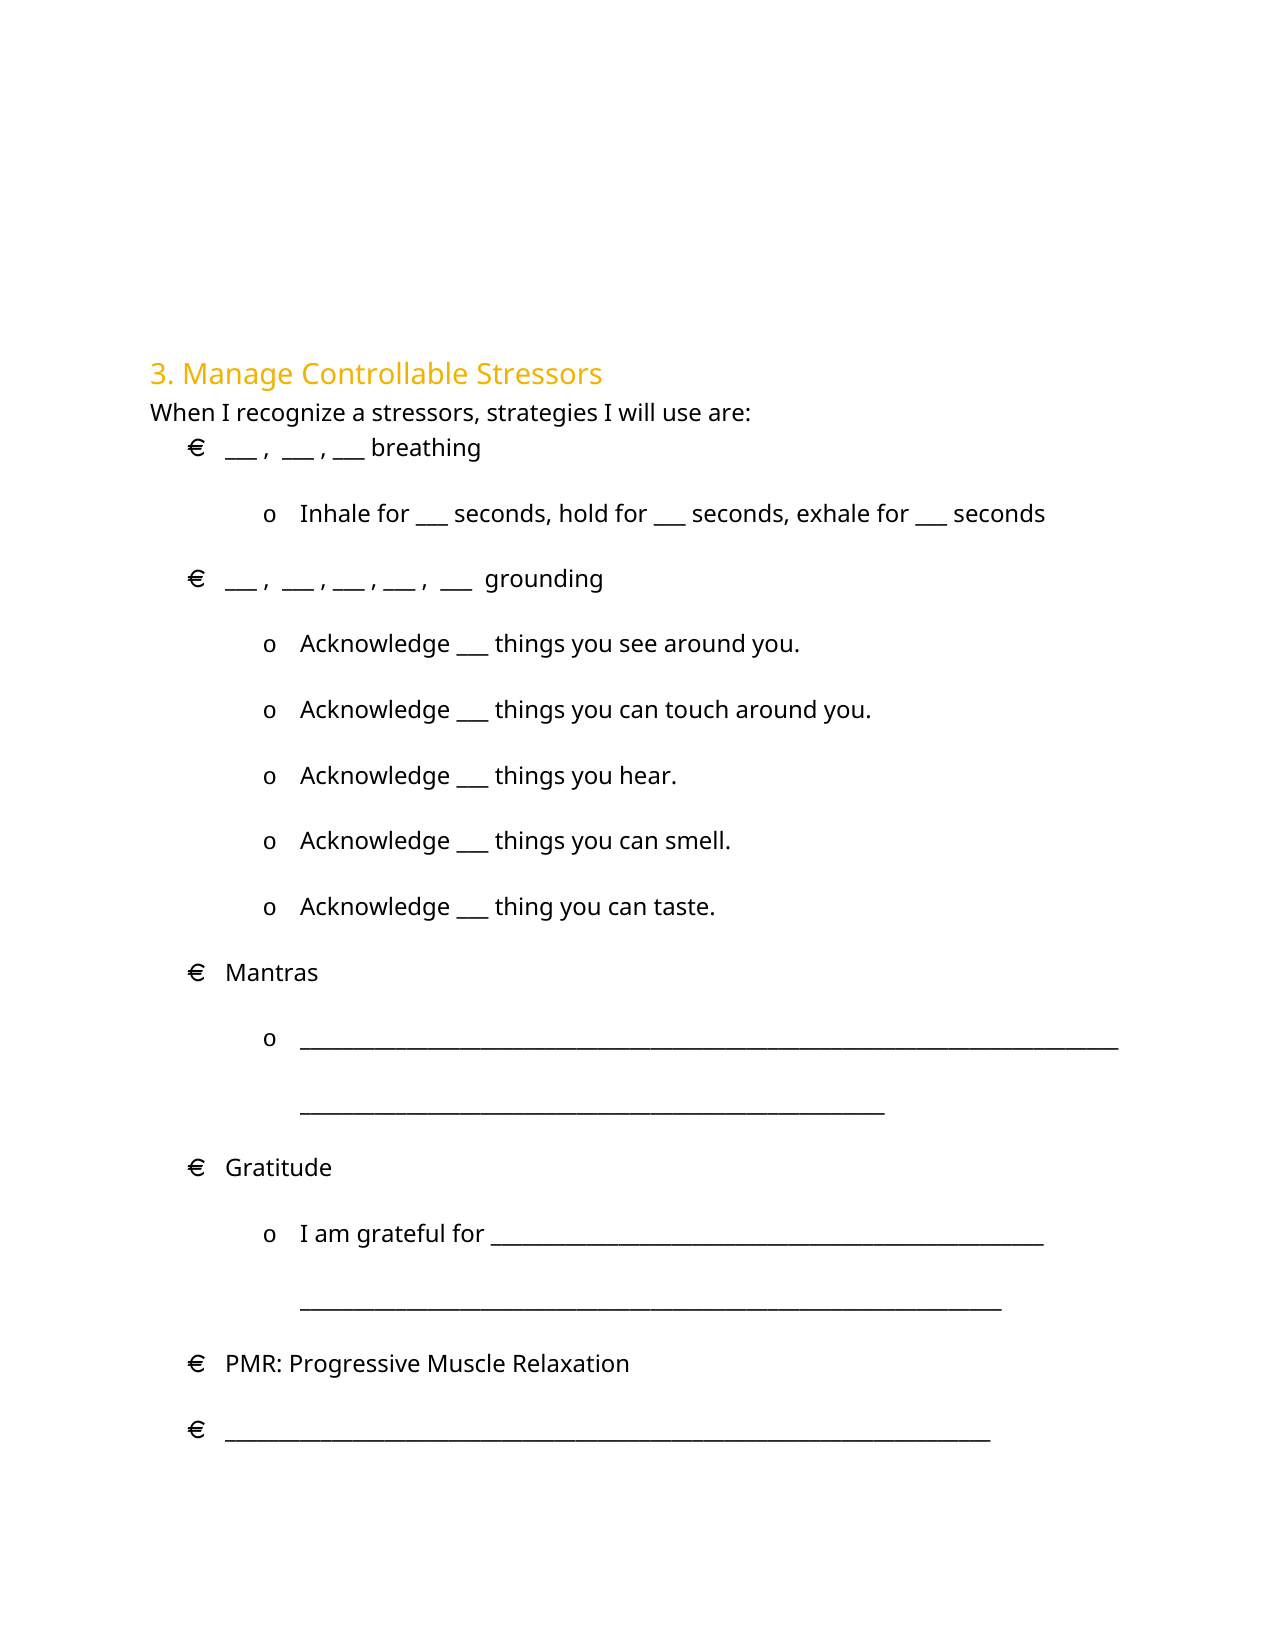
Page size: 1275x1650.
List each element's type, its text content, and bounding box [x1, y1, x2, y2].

list Acknowledge ___ things you hear. [262, 758, 1125, 791]
list Acknowledge ___ things you see around you. [262, 627, 1125, 660]
list Inhale for ___ seconds, hold for ___ seconds, exhale for ___ seconds [262, 496, 1125, 529]
list I am grateful for ____________________________________________________ [262, 1216, 1125, 1249]
list Acknowledge ___ things you can touch around you. [262, 693, 1125, 726]
subtitle 3. Manage Controllable Stressors [150, 353, 1125, 393]
list ____________________________________________________________________________________________________________________________________ [262, 1021, 1125, 1118]
list Acknowledge ___ thing you can taste. [262, 890, 1125, 922]
list ___ , ___ , ___ , ___ , ___ grounding [187, 562, 1125, 594]
list __________________________________________________________________ [300, 1282, 1125, 1314]
list Gratitude [187, 1151, 1125, 1184]
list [187, 1412, 1125, 1445]
list ___ , ___ , ___ breathing [187, 431, 1125, 464]
list Mantras [187, 955, 1125, 988]
list When I recognize a stressors, strategies I will use are: [150, 396, 1125, 428]
list PMR: Progressive Muscle Relaxation [187, 1347, 1125, 1380]
list Acknowledge ___ things you can smell. [262, 824, 1125, 857]
